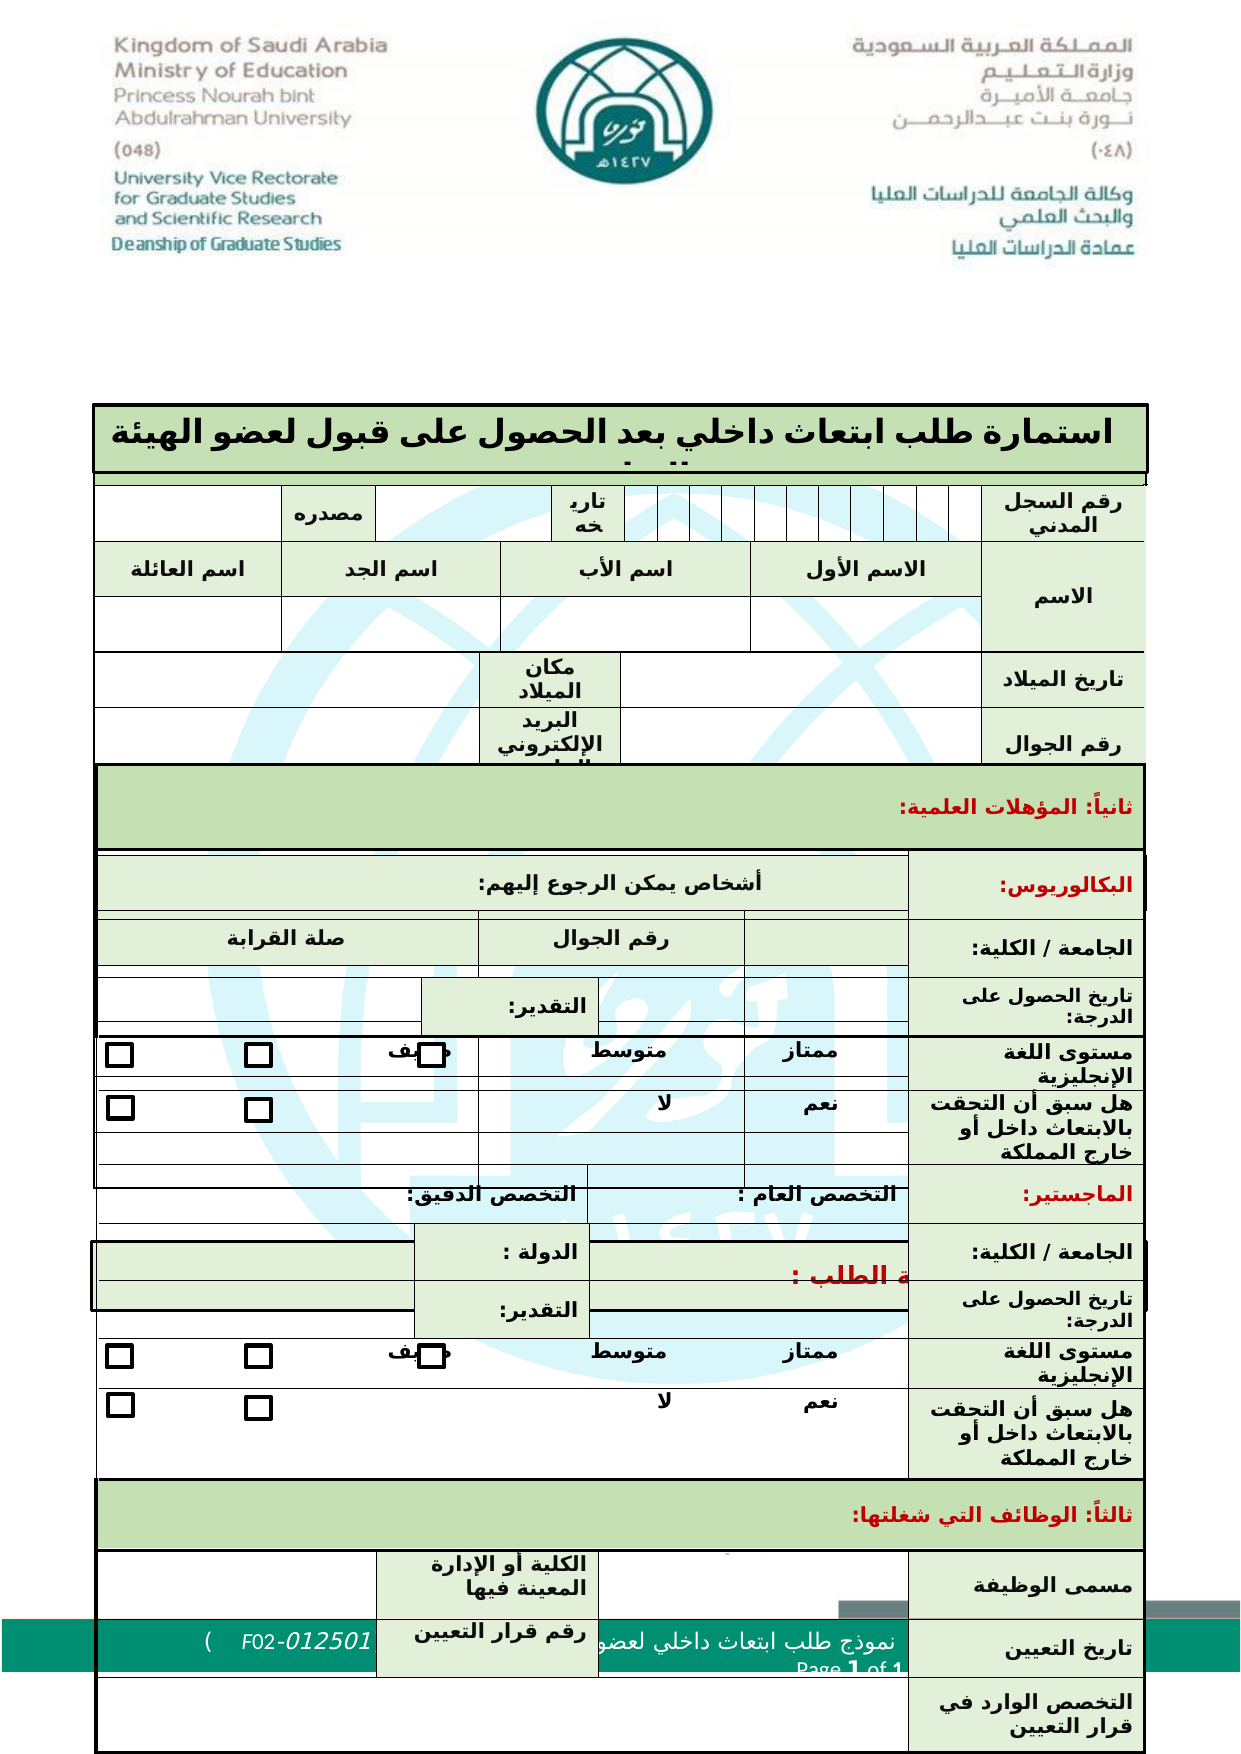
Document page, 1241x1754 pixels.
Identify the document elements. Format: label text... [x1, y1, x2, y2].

table_cell نعم لا [97, 1388, 908, 1478]
table_cell رقم الجوال [982, 707, 1146, 763]
table_cell [97, 1280, 414, 1338]
picture [1146, 1553, 1241, 1672]
table_cell [98, 851, 908, 918]
table_cell التقدير: [415, 1281, 589, 1338]
table_cell الماجستير: [909, 1165, 1143, 1223]
table_cell الدولة : [415, 1224, 589, 1280]
table_cell [658, 486, 689, 541]
table_cell [98, 920, 908, 977]
table_cell [95, 708, 479, 763]
table_cell تاريخه [552, 486, 624, 541]
table_cell رقم السجل المدني [982, 485, 1146, 541]
table_cell تاريخ الحصول على الدرجة: [909, 1281, 1143, 1338]
table_cell [722, 486, 754, 541]
table_cell التخصص العام : [588, 1165, 908, 1223]
table_cell مسمى الوظيفة [909, 1552, 1143, 1618]
table_cell [98, 1552, 376, 1618]
table_cell [98, 1678, 908, 1751]
table_cell [95, 486, 281, 541]
table_cell اسم العائلة [95, 542, 281, 596]
table_cell [621, 653, 981, 707]
table_cell التقدير: [422, 978, 598, 1035]
table_cell [625, 486, 657, 541]
table_cell الجامعة / الكلية: [909, 1224, 1143, 1280]
table_cell البكالوريوس: [909, 851, 1143, 918]
table_cell [599, 978, 908, 1035]
table_cell ممتاز متوسط ضعيف [97, 1036, 908, 1090]
table_cell الجامعة / الكلية: [909, 920, 1143, 977]
table_cell [884, 486, 916, 541]
table_cell ثالثاً: الوظائف التي شغلتها: [98, 1479, 1143, 1548]
table_cell [917, 486, 948, 541]
table_cell [590, 1224, 908, 1280]
picture [1, 1553, 94, 1672]
table_cell اسم الأب [501, 542, 750, 596]
table_cell [282, 597, 500, 651]
table_cell [98, 1620, 376, 1677]
table_cell الاسم الأول [751, 542, 981, 596]
table_cell هل سبق أن التحقت بالابتعاث داخل أو خارج المملكة [909, 1389, 1143, 1478]
table_header ثانياً: المؤهلات العلمية: [98, 766, 1143, 848]
table_cell رقم قرار التعيين [377, 1620, 598, 1677]
table_cell [98, 978, 421, 1035]
table_cell الاسم [982, 541, 1146, 651]
table_cell تاريخ التعيين [909, 1620, 1143, 1677]
table_cell الكلية أو الإدارة المعينة فيها [377, 1552, 598, 1618]
table_cell التخصص الوارد في قرار التعيين [909, 1678, 1143, 1751]
table_cell [755, 486, 786, 541]
table_cell [621, 708, 981, 763]
table_cell [501, 597, 750, 651]
table_cell [819, 486, 850, 541]
table_cell مستوى اللغة الإنجليزية [909, 1038, 1143, 1090]
table_cell التخصص الدقيق: [97, 1164, 587, 1223]
table_cell نعم لا [97, 1090, 908, 1164]
table_cell [751, 597, 981, 651]
table_cell تاريخ الحصول على الدرجة: [909, 978, 1143, 1035]
table_cell [97, 1223, 414, 1280]
table_cell [590, 1281, 908, 1338]
table_cell [787, 486, 818, 541]
table_cell مكان الميلاد [480, 653, 620, 707]
table_cell مصدره [282, 486, 375, 541]
table_cell مستوى اللغة الإنجليزية [909, 1339, 1143, 1388]
table_cell [851, 486, 883, 541]
table_cell [599, 1552, 908, 1618]
table_cell هل سبق أن التحقت بالابتعاث داخل أو خارج المملكة [909, 1091, 1143, 1164]
table_cell اسم الجد [282, 542, 500, 596]
table_cell [95, 597, 281, 651]
picture [54, 0, 1165, 271]
table_cell البريد الإلكتروني الجامعي [480, 708, 620, 763]
table_cell [599, 1620, 908, 1677]
table_cell ممتاز متوسط ضعيف [97, 1338, 908, 1388]
table_cell [690, 486, 721, 541]
table_cell [95, 653, 479, 707]
table_cell تاريخ الميلاد [982, 651, 1146, 707]
table_cell [376, 486, 551, 541]
table_cell [949, 486, 981, 541]
